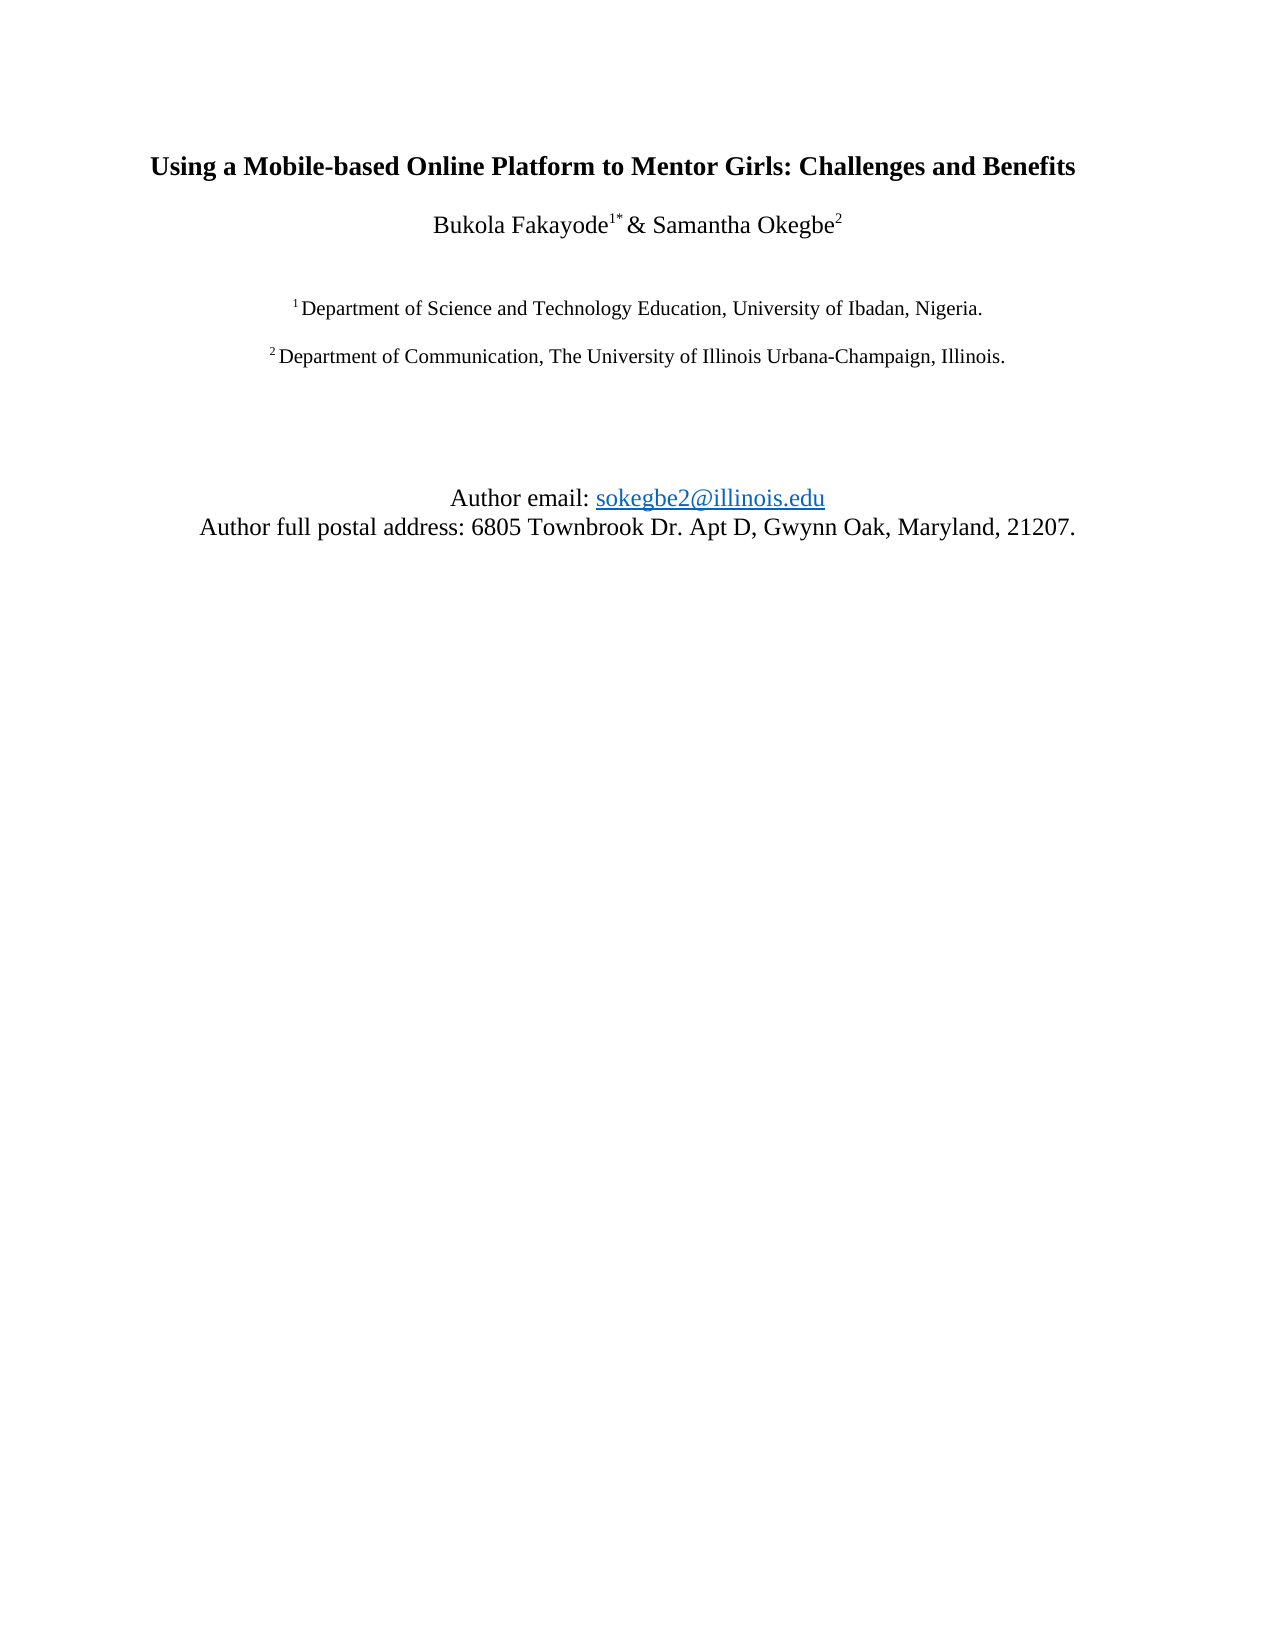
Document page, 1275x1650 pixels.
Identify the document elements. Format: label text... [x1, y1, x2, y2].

text Author email: sokegbe2@illinois.edu [150, 483, 1125, 512]
text 1 Department of Science and Technology Education, University of Ibadan, Nigeria. [150, 296, 1125, 320]
text Bukola Fakayode1* & Samantha Okegbe2 [150, 210, 1125, 239]
text Using a Mobile-based Online Platform to Mentor Girls: Challenges and Benefits [150, 150, 1125, 181]
text 2 Department of Communication, The University of Illinois Urbana-Champaign, Illinois. [150, 344, 1125, 368]
text Author full postal address: 6805 Townbrook Dr. Apt D, Gwynn Oak, Maryland, 21207. [150, 512, 1125, 541]
